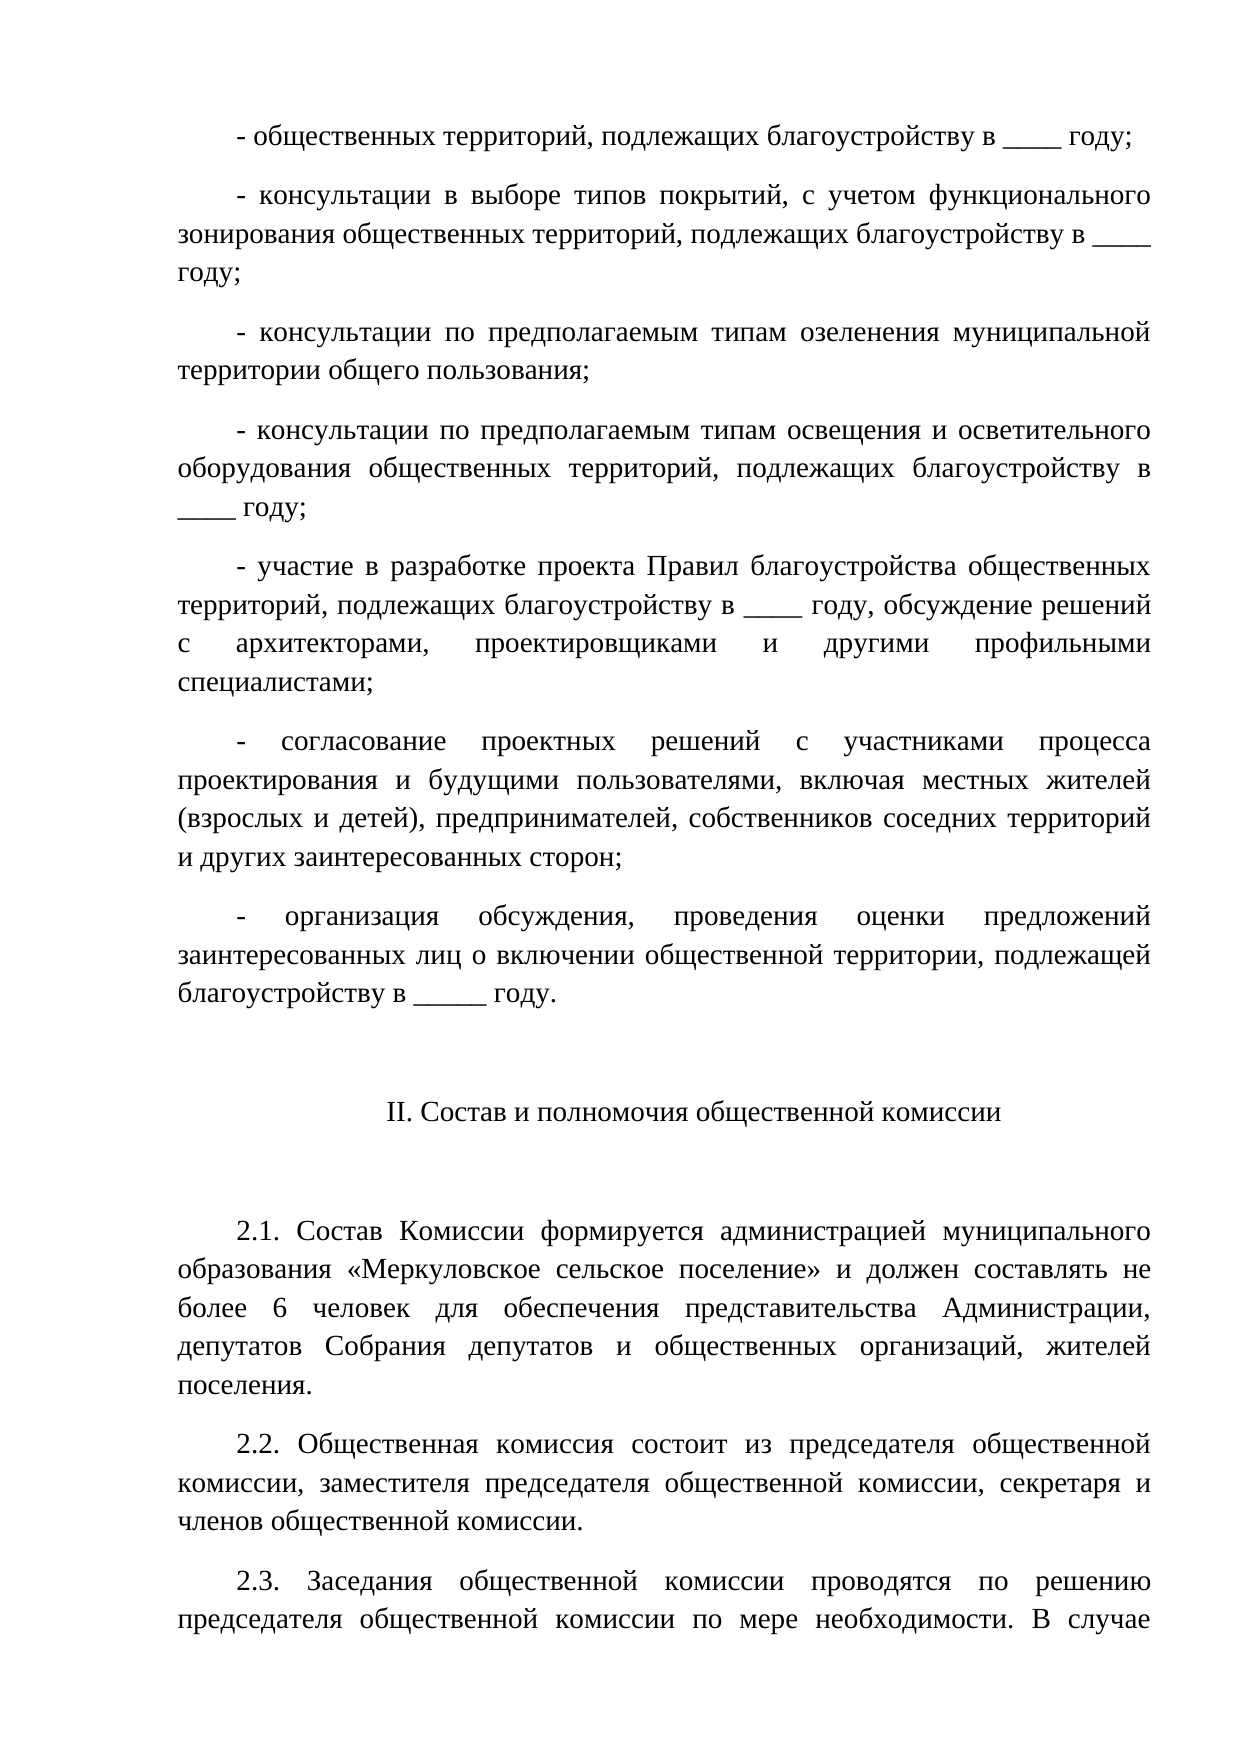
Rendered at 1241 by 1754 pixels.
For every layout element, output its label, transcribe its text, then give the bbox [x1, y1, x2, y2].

text - консультации по предполагаемым типам озеленения муниципальной территории общего пользования; [177, 314, 1152, 386]
text II. Состав и полномочия общественной комиссии [177, 1094, 1152, 1128]
text - организация обсуждения, проведения оценки предложений заинтересованных лиц о включении общественной территории, подлежащей благоустройству в _____ году. [177, 898, 1152, 1009]
text 2.1. Состав Комиссии формируется администрацией муниципального образования «Меркуловское сельское поселение» и должен составлять не более 6 человек для обеспечения представительства Администрации, депутатов Собрания депутатов и общественных организаций, жителей поселения. [177, 1213, 1152, 1401]
text - согласование проектных решений с участниками процесса проектирования и будущими пользователями, включая местных жителей (взрослых и детей), предпринимателей, собственников соседних территорий и других заинтересованных сторон; [177, 723, 1152, 872]
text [177, 1563, 1152, 1635]
text - консультации в выборе типов покрытий, с учетом функционального зонирования общественных территорий, подлежащих благоустройству в ____ году; [177, 177, 1152, 288]
text - общественных территорий, подлежащих благоустройству в ____ году; [177, 118, 1152, 152]
text - консультации по предполагаемым типам освещения и осветительного оборудования общественных территорий, подлежащих благоустройству в ____ году; [177, 412, 1152, 522]
text 2.2. Общественная комиссия состоит из председателя общественной комиссии, заместителя председателя общественной комиссии, секретаря и членов общественной комиссии. [177, 1426, 1152, 1537]
text - участие в разработке проекта Правил благоустройства общественных территорий, подлежащих благоустройству в ____ году, обсуждение решений с архитекторами, проектировщиками и другими профильными специалистами; [177, 548, 1152, 697]
